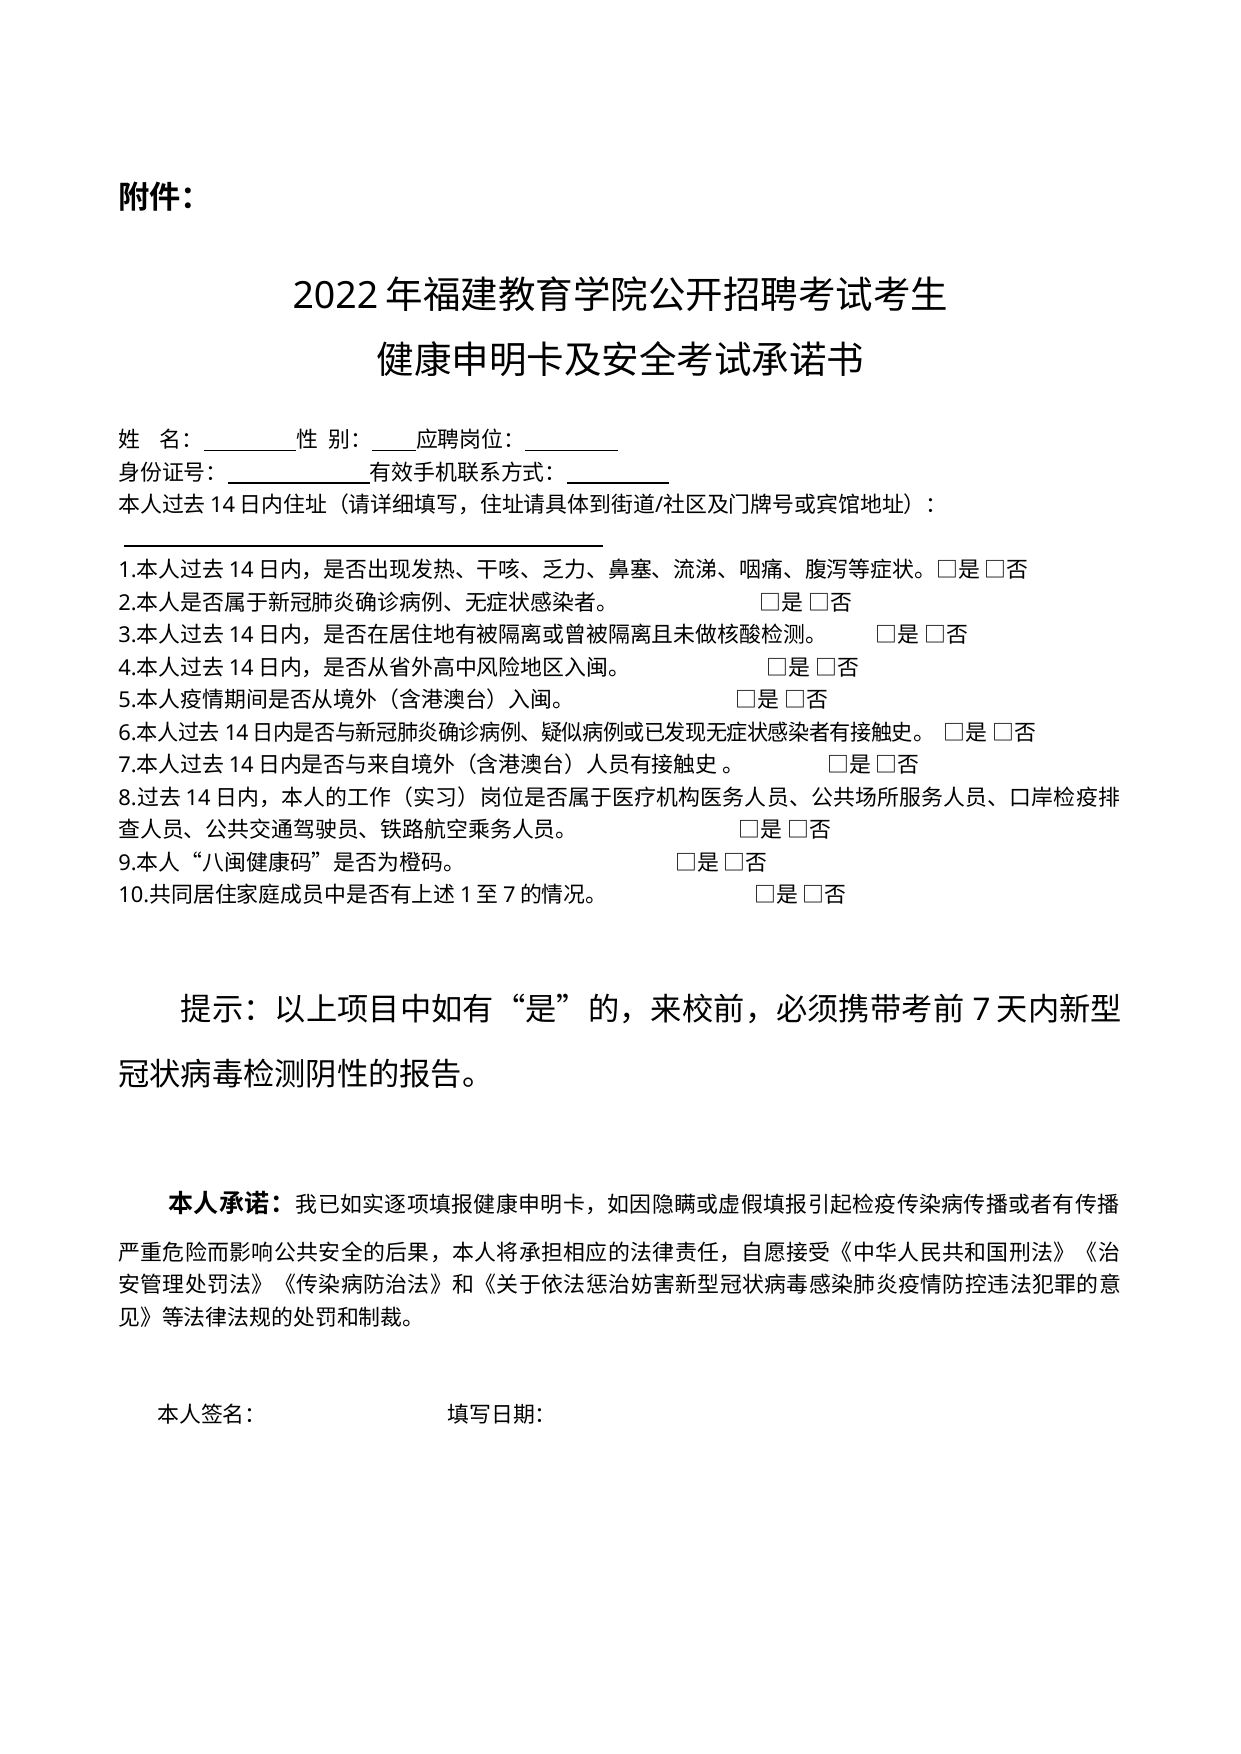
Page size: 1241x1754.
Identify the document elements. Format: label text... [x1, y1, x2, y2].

text 2.本人是否属于新冠肺炎确诊病例、无症状感染者。 □是 □否 [118, 584, 1122, 617]
text 5.本人疫情期间是否从境外（含港澳台）入闽。 □是 □否 [118, 682, 1122, 714]
text 7.本人过去14日内是否与来自境外（含港澳台）人员有接触史 。 □是 □否 [118, 747, 1122, 779]
text 9.本人“八闽健康码”是否为橙码。 □是 □否 [118, 844, 1122, 877]
text 附件： [118, 162, 1122, 227]
text 2022年福建教育学院公开招聘考试考生 [118, 259, 1122, 324]
text 3.本人过去14日内，是否在居住地有被隔离或曾被隔离且未做核酸检测。 □是 □否 [118, 617, 1122, 649]
text 8.过去14日内，本人的工作（实习）岗位是否属于医疗机构医务人员、公共场所服务人员、口岸检疫排查人员、公共交通驾驶员、铁路航空乘务人员。 □是 □否 [118, 779, 1122, 844]
text 10.共同居住家庭成员中是否有上述1至7的情况。 □是 □否 [118, 877, 1122, 909]
text 1.本人过去14日内，是否出现发热、干咳、乏力、鼻塞、流涕、咽痛、腹泻等症状。□是 □否 [118, 552, 1122, 584]
text 4.本人过去14日内，是否从省外高中风险地区入闽。 □是 □否 [118, 649, 1122, 682]
text 本人签名： 填写日期： [118, 1397, 1122, 1429]
text 6.本人过去14日内是否与新冠肺炎确诊病例、疑似病例或已发现无症状感染者有接触史。 □是 □否 [118, 714, 1122, 747]
text 身份证号： 有效手机联系方式： [118, 454, 1122, 487]
text 本人承诺：我已如实逐项填报健康申明卡，如因隐瞒或虚假填报引起检疫传染病传播或者有传播严重危险而影响公共安全的后果，本人将承担相应的法律责任，自愿接受《中华人民共和国刑法》《治安管理处罚法》《传染病防治法》和《关于依法惩治妨害新型冠状病毒感染肺炎疫情防控违法犯罪的意见》等法律法规的处罚和制裁。 [118, 1169, 1122, 1332]
text 提示：以上项目中如有“是”的，来校前，必须携带考前7天内新型冠状病毒检测阴性的报告。 [118, 974, 1122, 1104]
text 本人过去14日内住址（请详细填写，住址请具体到街道/社区及门牌号或宾馆地址）： [118, 487, 1122, 519]
text 健康申明卡及安全考试承诺书 [118, 324, 1122, 389]
text 姓 名： 性 别： 应聘岗位： [118, 422, 1122, 454]
